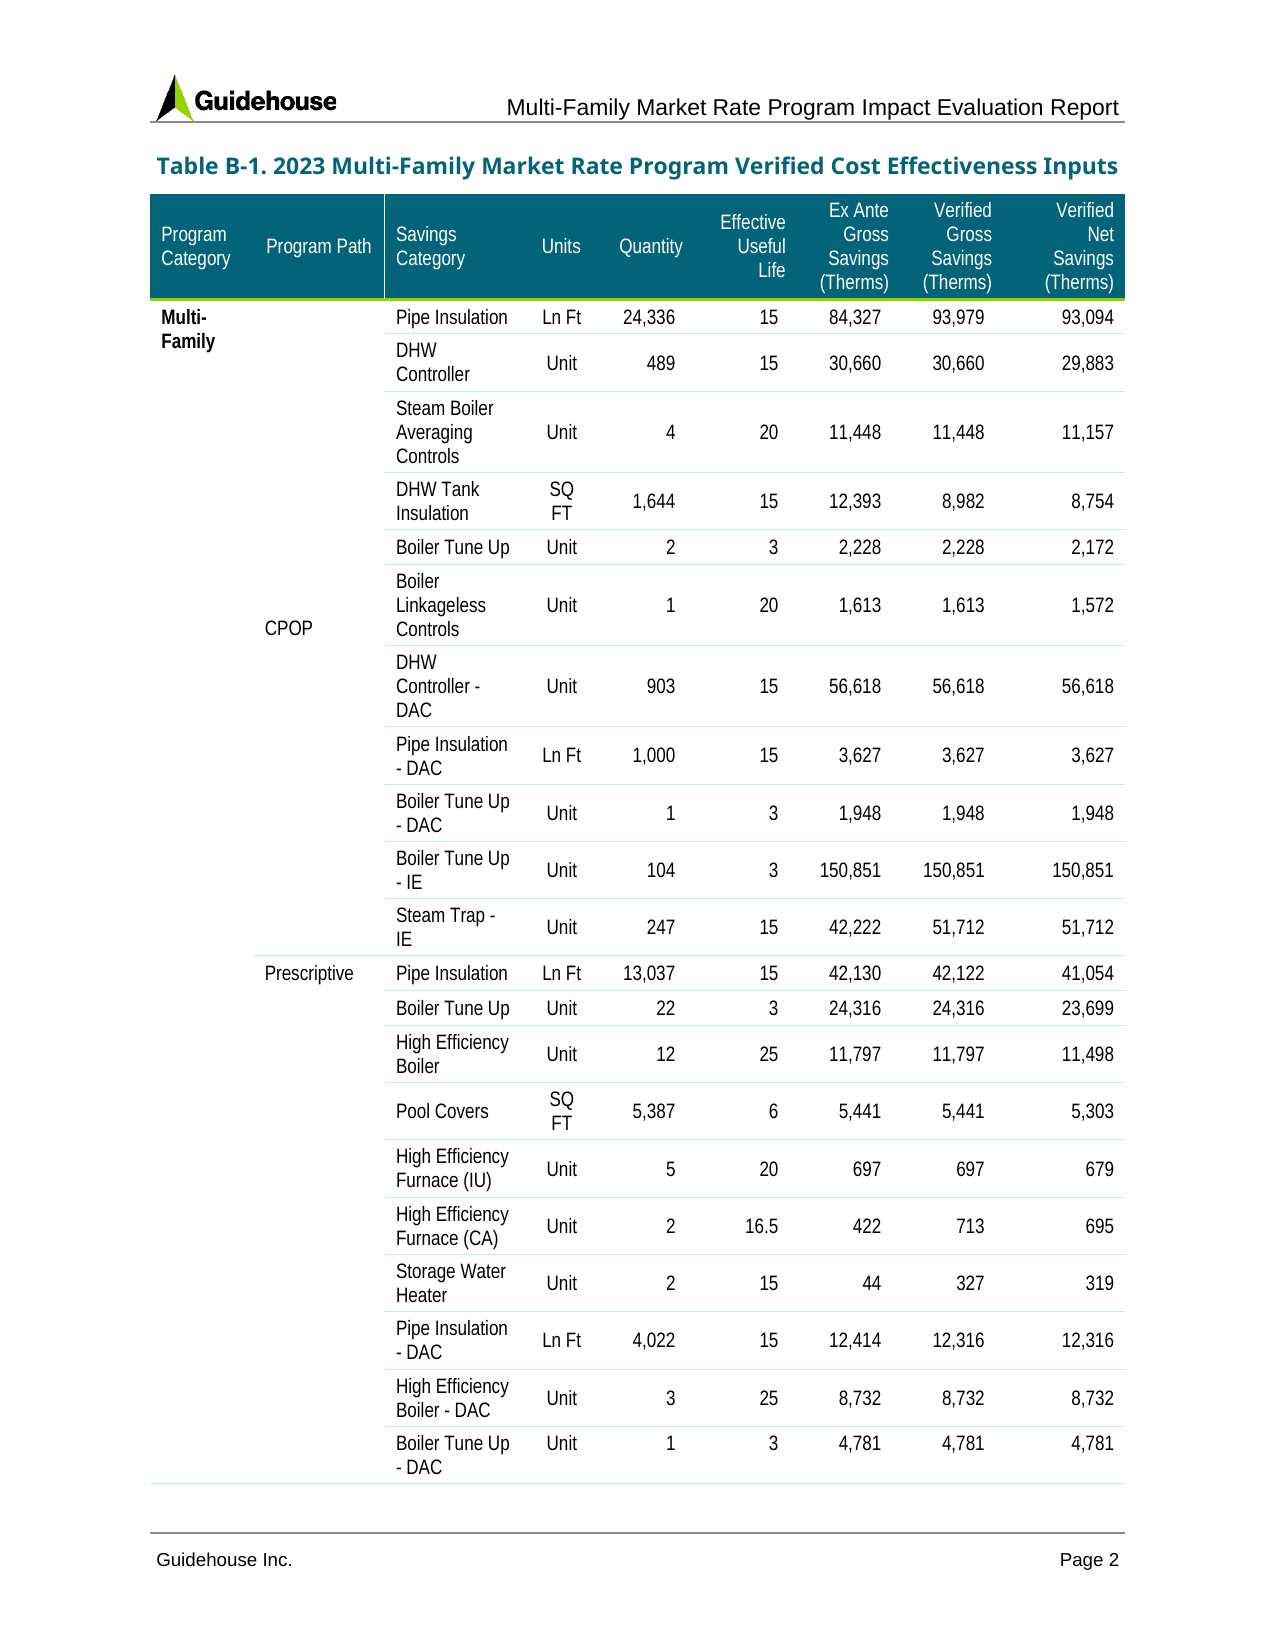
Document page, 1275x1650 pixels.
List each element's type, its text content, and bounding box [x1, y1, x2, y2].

table_cell 4 [600, 392, 694, 472]
picture [156, 75, 337, 121]
table_cell 12,316 [1003, 1312, 1125, 1368]
table_cell 1,613 [900, 565, 1003, 645]
table_cell 2 [600, 530, 694, 564]
table_cell 104 [600, 842, 694, 898]
table_cell 4,781 [900, 1427, 1003, 1483]
table_cell Unit [530, 1026, 600, 1082]
table_cell Boiler Tune Up [385, 530, 530, 564]
table_cell 903 [600, 646, 694, 726]
table_cell 1,644 [600, 473, 694, 529]
table_cell 3,627 [900, 727, 1003, 783]
table_cell Ln Ft [530, 1312, 600, 1368]
table_cell 2,228 [900, 530, 1003, 564]
table_cell 422 [797, 1198, 900, 1254]
table_cell 150,851 [1003, 842, 1125, 898]
table_cell High Efficiency Furnace (CA) [385, 1198, 530, 1254]
table_cell SQ FT [530, 1083, 600, 1139]
table_header Quantity [600, 194, 694, 298]
table_cell Boiler Tune Up - DAC [385, 1427, 530, 1483]
table_cell Unit [530, 530, 600, 564]
table_cell Unit [530, 646, 600, 726]
table_cell 8,732 [1003, 1370, 1125, 1426]
table_header Verified Gross Savings (Therms) [900, 194, 1003, 298]
table_cell 20 [694, 1140, 797, 1197]
table_cell High Efficiency Boiler [385, 1026, 530, 1082]
table_cell 2,228 [797, 530, 900, 564]
table_cell 1,948 [797, 785, 900, 841]
table_cell Pipe Insulation - DAC [385, 1312, 530, 1368]
table_cell Unit [530, 842, 600, 898]
table_cell Steam Boiler Averaging Controls [385, 392, 530, 472]
table_cell 8,732 [797, 1370, 900, 1426]
table_cell High Efficiency Boiler - DAC [385, 1370, 530, 1426]
table_cell 3 [694, 991, 797, 1025]
table_cell 8,732 [900, 1370, 1003, 1426]
table_cell 25 [694, 1370, 797, 1426]
table_cell 44 [797, 1255, 900, 1311]
table_cell 1 [600, 565, 694, 645]
table_cell 11,797 [797, 1026, 900, 1082]
table_cell 11,448 [797, 392, 900, 472]
table_cell 12 [600, 1026, 694, 1082]
table_cell 24,336 [600, 301, 694, 333]
table_cell 15 [694, 1255, 797, 1311]
table_cell 15 [694, 727, 797, 783]
table_cell 5,303 [1003, 1083, 1125, 1139]
table_cell 3 [694, 1427, 797, 1483]
table_cell 20 [694, 565, 797, 645]
table_cell Unit [530, 991, 600, 1025]
table_cell 29,883 [1003, 334, 1125, 391]
table_cell 51,712 [900, 899, 1003, 955]
table_cell 42,122 [900, 956, 1003, 990]
table_cell Ln Ft [530, 301, 600, 333]
table_cell Boiler Tune Up - IE [385, 842, 530, 898]
table_header Savings Category [385, 194, 530, 298]
table_cell 1 [600, 785, 694, 841]
table_cell 3,627 [1003, 727, 1125, 783]
table_cell 247 [600, 899, 694, 955]
table_cell Unit [530, 334, 600, 391]
table_cell Pool Covers [385, 1083, 530, 1139]
table_cell DHW Controller - DAC [385, 646, 530, 726]
table_cell Unit [530, 565, 600, 645]
table_cell 1,948 [1003, 785, 1125, 841]
table_cell 150,851 [797, 842, 900, 898]
table_cell 30,660 [900, 334, 1003, 391]
table_cell Storage Water Heater [385, 1255, 530, 1311]
table_cell DHW Tank Insulation [385, 473, 530, 529]
table_cell 697 [797, 1140, 900, 1197]
text Table B-1. 2023 Multi-Family Market Rate Program Verified Cost Effectiveness Inputs [150, 150, 1125, 181]
table_cell 2 [600, 1255, 694, 1311]
table_cell 12,316 [900, 1312, 1003, 1368]
table_cell 30,660 [797, 334, 900, 391]
table_cell 20 [694, 392, 797, 472]
table_cell 1,948 [900, 785, 1003, 841]
table_cell Pipe Insulation [385, 956, 530, 990]
table_cell 56,618 [797, 646, 900, 726]
table_cell SQ FT [530, 473, 600, 529]
table_cell Unit [530, 1140, 600, 1197]
table_cell 15 [694, 473, 797, 529]
table_header Ex Ante Gross Savings (Therms) [797, 194, 900, 298]
table_cell Pipe Insulation - DAC [385, 727, 530, 783]
table_cell 56,618 [900, 646, 1003, 726]
table_cell 1,000 [600, 727, 694, 783]
table_cell DHW Controller [385, 334, 530, 391]
table_cell 22 [600, 991, 694, 1025]
table_cell Unit [530, 1427, 600, 1483]
table_cell 84,327 [797, 301, 900, 333]
table_cell 5,441 [900, 1083, 1003, 1139]
table_cell 42,222 [797, 899, 900, 955]
table_cell 1,572 [1003, 565, 1125, 645]
table_cell 23,699 [1003, 991, 1125, 1025]
table_cell 319 [1003, 1255, 1125, 1311]
table_cell 24,316 [900, 991, 1003, 1025]
table_cell Unit [530, 392, 600, 472]
table_cell 41,054 [1003, 956, 1125, 990]
table_cell Unit [530, 785, 600, 841]
table_cell 42,130 [797, 956, 900, 990]
table_cell 3 [694, 530, 797, 564]
table_cell 24,316 [797, 991, 900, 1025]
table_cell Unit [530, 899, 600, 955]
table_cell 5,387 [600, 1083, 694, 1139]
table_cell Unit [530, 1198, 600, 1254]
table_cell Ln Ft [530, 727, 600, 783]
table_cell 2 [600, 1198, 694, 1254]
table_cell 25 [694, 1026, 797, 1082]
table_cell 11,498 [1003, 1026, 1125, 1082]
table_cell 16.5 [694, 1198, 797, 1254]
table_cell 15 [694, 334, 797, 391]
table_cell Steam Trap - IE [385, 899, 530, 955]
table_cell 327 [900, 1255, 1003, 1311]
table_cell 12,393 [797, 473, 900, 529]
table_cell 15 [694, 956, 797, 990]
table_cell Boiler Tune Up - DAC [385, 785, 530, 841]
table_cell 3 [694, 785, 797, 841]
table_cell Unit [530, 1255, 600, 1311]
table_cell 1 [600, 1427, 694, 1483]
table_cell 93,979 [900, 301, 1003, 333]
table_cell 489 [600, 334, 694, 391]
table_cell 11,448 [900, 392, 1003, 472]
table_cell 11,797 [900, 1026, 1003, 1082]
table_header Effective Useful Life [694, 194, 797, 298]
table_header Program Path [253, 194, 384, 298]
table_cell 6 [694, 1083, 797, 1139]
table_cell Boiler Tune Up [385, 991, 530, 1025]
table_cell 11,157 [1003, 392, 1125, 472]
table_cell 15 [694, 646, 797, 726]
table_cell 150,851 [900, 842, 1003, 898]
table_cell Unit [530, 1370, 600, 1426]
table_cell 13,037 [600, 956, 694, 990]
table_cell 5 [600, 1140, 694, 1197]
table_header Units [530, 194, 600, 298]
table_cell 15 [694, 301, 797, 333]
table_cell 3 [694, 842, 797, 898]
table_cell CPOP [253, 301, 384, 955]
table_cell 8,982 [900, 473, 1003, 529]
table_cell 4,781 [1003, 1427, 1125, 1483]
table_cell 5,441 [797, 1083, 900, 1139]
table_cell 697 [900, 1140, 1003, 1197]
table_cell 93,094 [1003, 301, 1125, 333]
table_cell 3 [600, 1370, 694, 1426]
table_cell 713 [900, 1198, 1003, 1254]
table_cell 3,627 [797, 727, 900, 783]
table_cell Ln Ft [530, 956, 600, 990]
table_cell 679 [1003, 1140, 1125, 1197]
table_cell 695 [1003, 1198, 1125, 1254]
table_cell 1,613 [797, 565, 900, 645]
table_cell 2,172 [1003, 530, 1125, 564]
table_cell Boiler Linkageless Controls [385, 565, 530, 645]
table_cell 56,618 [1003, 646, 1125, 726]
table_cell 12,414 [797, 1312, 900, 1368]
table_cell 15 [694, 1312, 797, 1368]
table_cell Prescriptive [253, 956, 384, 1483]
table_header Program Category [150, 194, 253, 298]
table_cell Multi-Family [150, 301, 253, 1483]
table_cell Pipe Insulation [385, 301, 530, 333]
table_cell 4,022 [600, 1312, 694, 1368]
table_header Verified Net Savings (Therms) [1003, 194, 1125, 298]
table_cell 51,712 [1003, 899, 1125, 955]
table_cell 15 [694, 899, 797, 955]
table_cell 8,754 [1003, 473, 1125, 529]
table_cell High Efficiency Furnace (IU) [385, 1140, 530, 1197]
table_cell 4,781 [797, 1427, 900, 1483]
